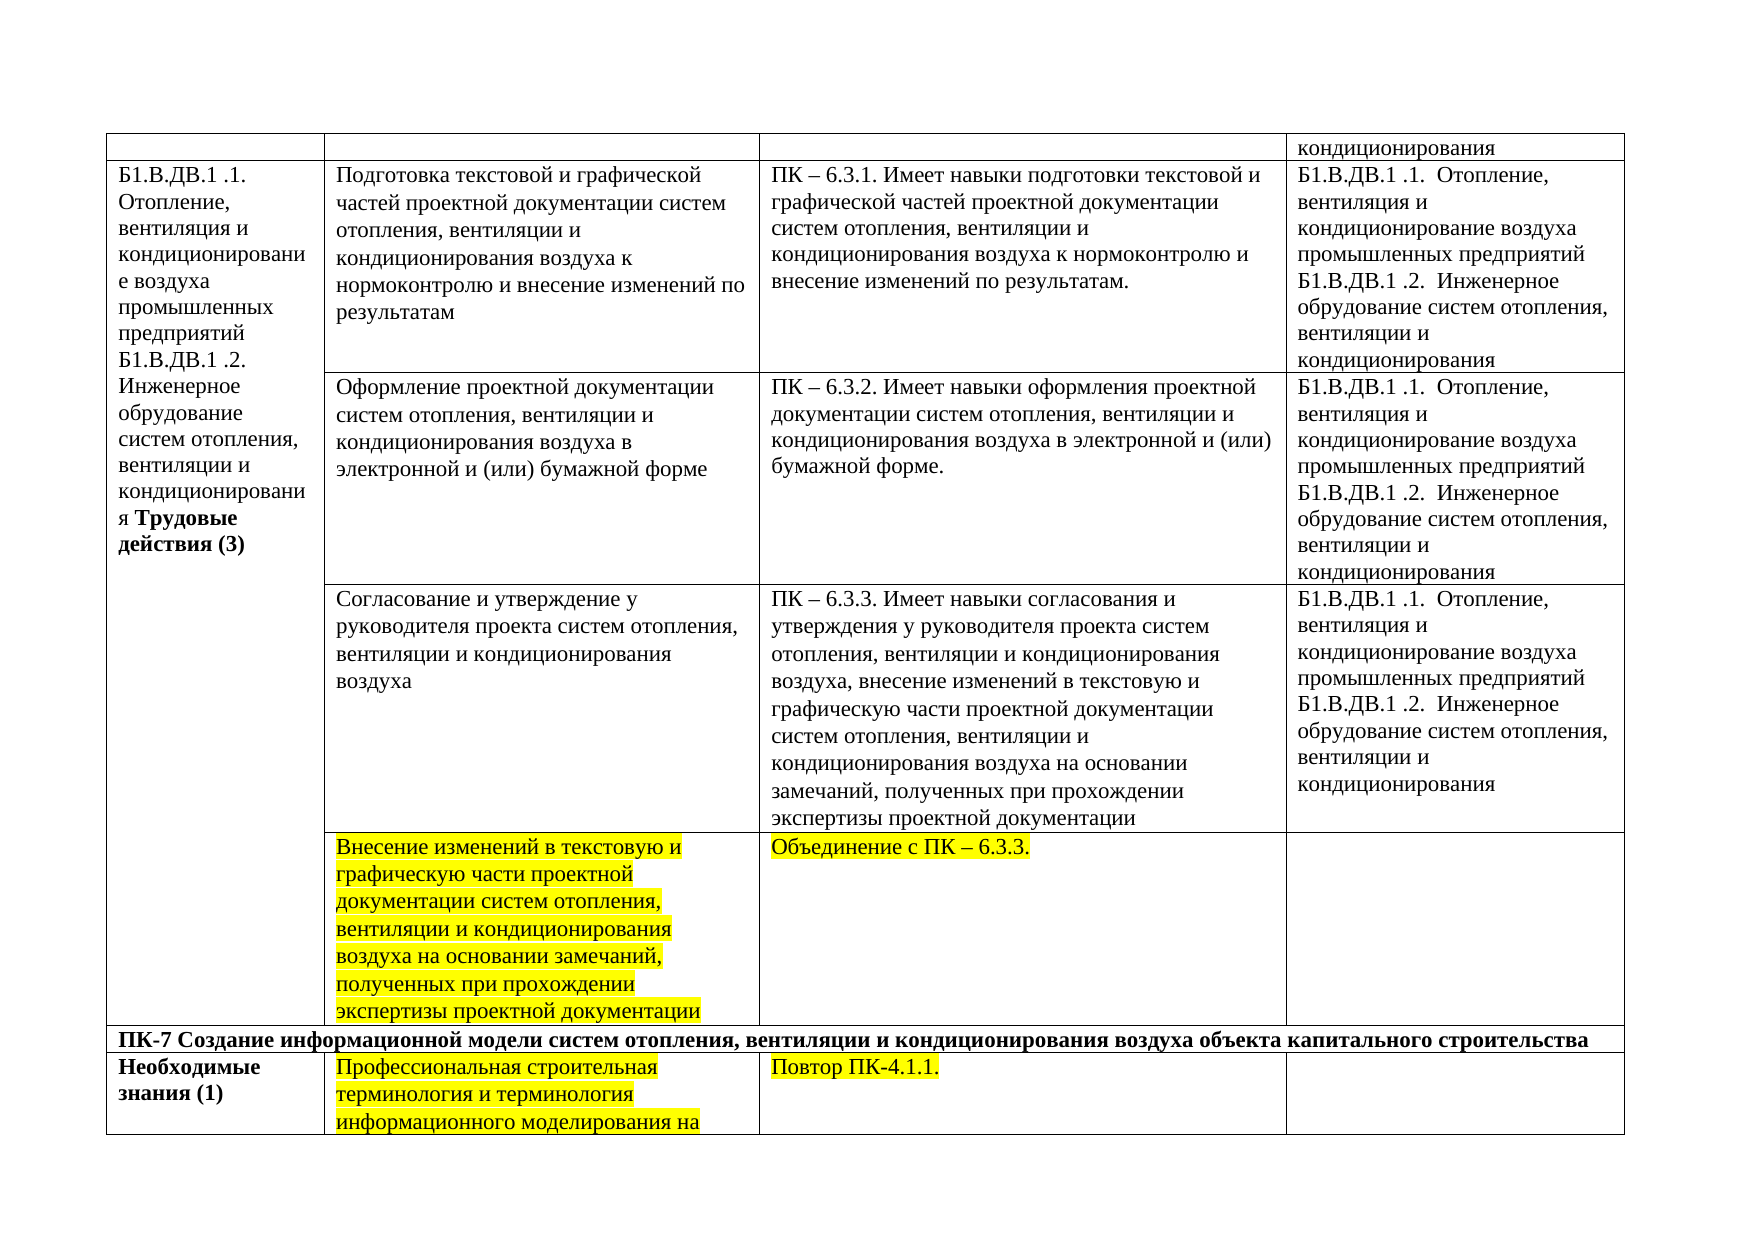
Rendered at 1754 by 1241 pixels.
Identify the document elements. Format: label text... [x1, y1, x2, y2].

table_cell Б1.В.ДВ.1 .1. Отопление, вентиляция и кондиционирование воздуха промышленных предприятий Б1.В.ДВ.1 .2. Инженерное обрудование систем отопления, вентиляции и кондиционирования Трудовые действия (3) [107, 161, 324, 1025]
table_cell ПК – 6.3.2. Имеет навыки оформления проектной документации систем отопления, вентиляции и кондиционирования воздуха в электронной и (или) бумажной форме. [760, 373, 1286, 584]
table_cell ПК – 6.3.1. Имеет навыки подготовки текстовой и графической частей проектной документации систем отопления, вентиляции и кондиционирования воздуха к нормоконтролю и внесение изменений по результатам. [760, 161, 1286, 372]
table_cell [325, 134, 759, 160]
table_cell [325, 1053, 759, 1134]
table_cell Внесение изменений в текстовую и графическую части проектной документации систем отопления, вентиляции и кондиционирования воздуха на основании замечаний, полученных при прохождении экспертизы проектной документации [325, 833, 759, 1025]
table_cell Оформление проектной документации систем отопления, вентиляции и кондиционирования воздуха в электронной и (или) бумажной форме [325, 373, 759, 584]
table_cell [1287, 833, 1624, 1025]
table_cell Согласование и утверждение у руководителя проекта систем отопления, вентиляции и кондиционирования воздуха [325, 585, 759, 832]
table_cell Повтор ПК-4.1.1. [760, 1053, 1286, 1134]
table_cell ПК – 6.3.3. Имеет навыки согласования и утверждения у руководителя проекта систем отопления, вентиляции и кондиционирования воздуха, внесение изменений в текстовую и графическую части проектной документации систем отопления, вентиляции и кондиционирования воздуха на основании замечаний, полученных при прохождении экспертизы проектной документации [760, 585, 1286, 832]
table_cell Подготовка текстовой и графической частей проектной документации систем отопления, вентиляции и кондиционирования воздуха к нормоконтролю и внесение изменений по результатам [325, 161, 759, 372]
table_cell [1287, 1053, 1624, 1134]
table_cell Объединение с ПК – 6.3.3. [760, 833, 1286, 1025]
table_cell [1287, 134, 1624, 160]
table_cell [107, 1053, 324, 1134]
table_cell ПК-7 Создание информационной модели систем отопления, вентиляции и кондиционирования воздуха объекта капитального строительства [107, 1026, 1624, 1052]
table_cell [760, 134, 1286, 160]
